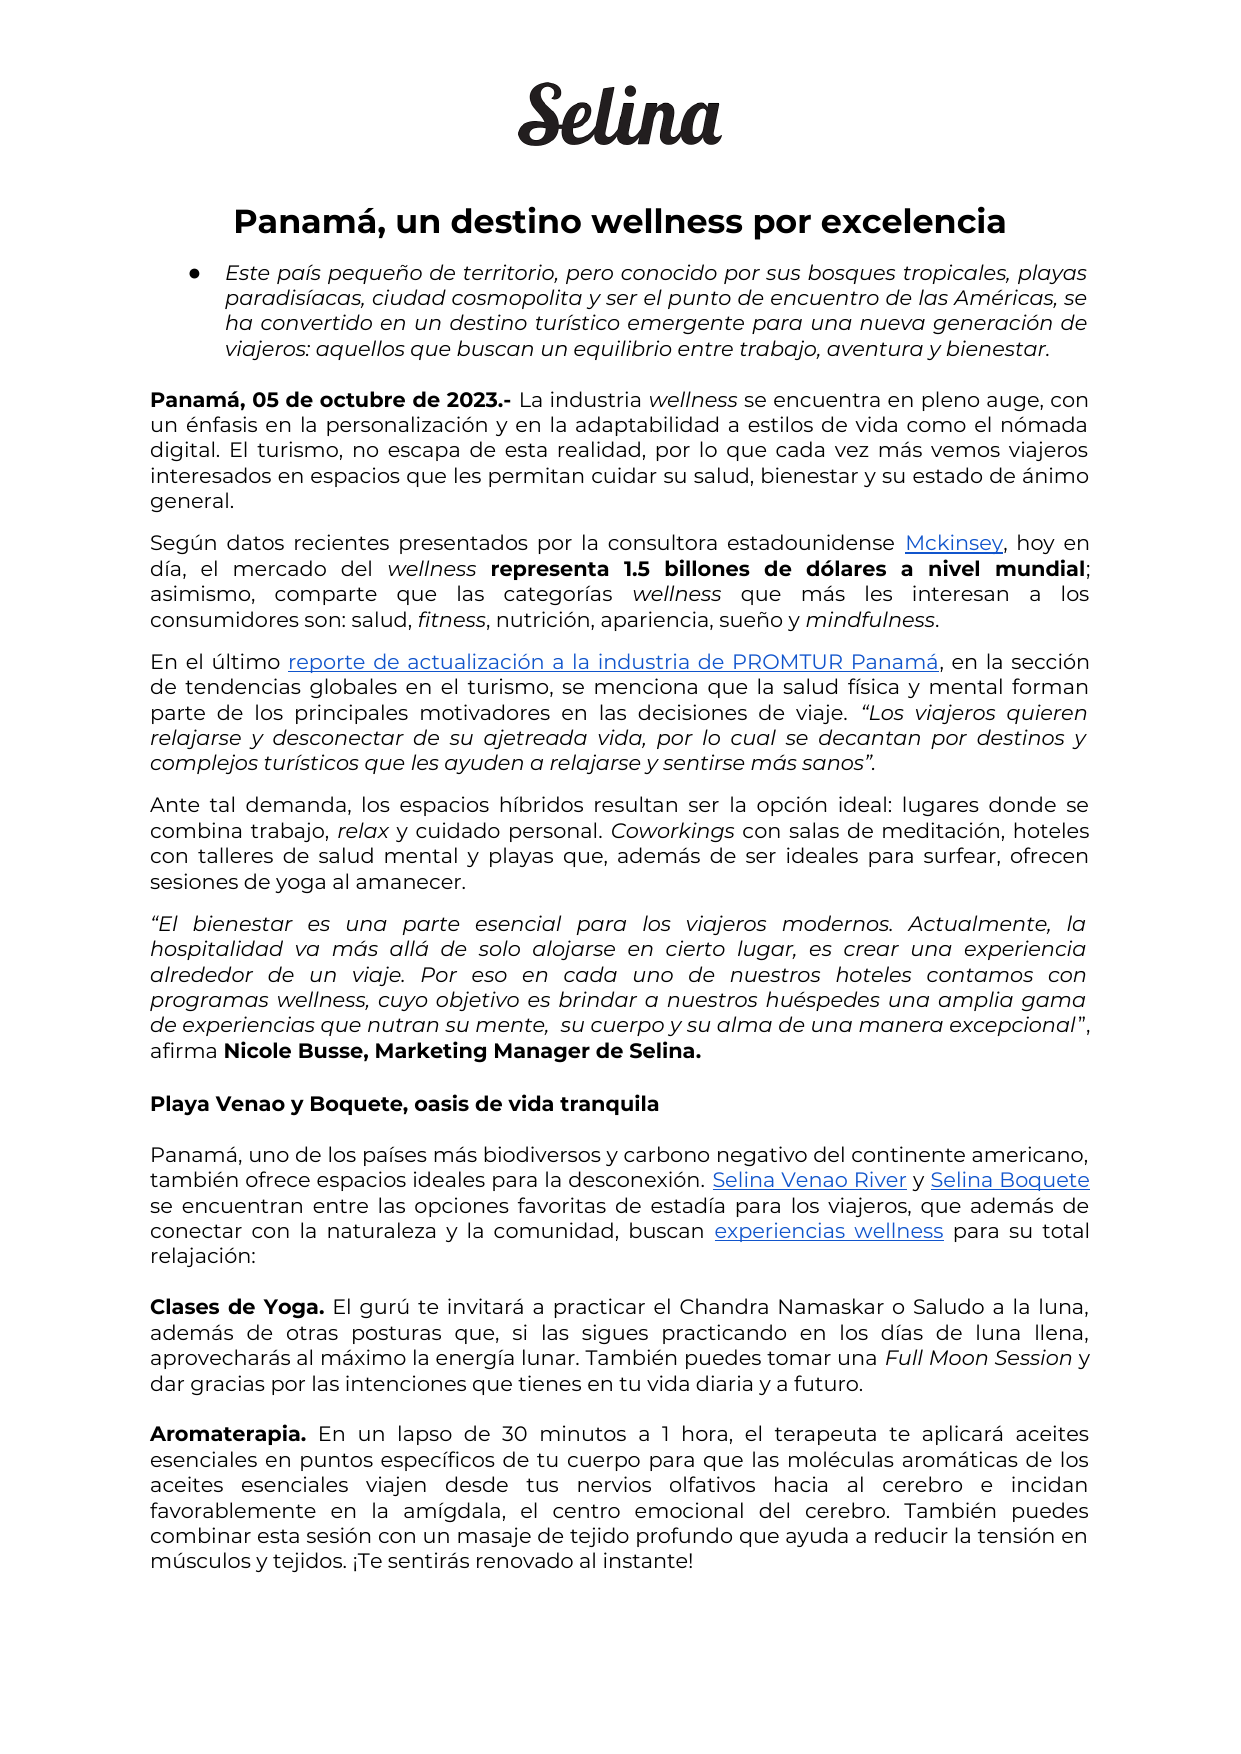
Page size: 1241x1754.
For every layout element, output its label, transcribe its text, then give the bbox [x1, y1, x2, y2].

text “El bienestar es una parte esencial para los viajeros modernos. Actualmente, la hospitalidad va más allá de solo alojarse en cierto lugar, es crear una experiencia alrededor de un viaje. Por eso en cada uno de nuestros hoteles contamos con programas wellness, cuyo objetivo es brindar a nuestros huéspedes una amplia gama de experiencias que nutran su mente, su cuerpo y su alma de una manera excepcional”, afirma Nicole Busse, Marketing Manager de Selina. [150, 911, 1090, 1063]
text Panamá, un destino wellness por excelencia [150, 201, 1090, 242]
text Panamá, 05 de octubre de 2023.- La industria wellness se encuentra en pleno auge, con un énfasis en la personalización y en la adaptabilidad a estilos de vida como el nómada digital. El turismo, no escapa de esta realidad, por lo que cada vez más vemos viajeros interesados en espacios que les permitan cuidar su salud, bienestar y su estado de ánimo general. [150, 387, 1090, 514]
text Aromaterapia. En un lapso de 30 minutos a 1 hora, el terapeuta te aplicará aceites esenciales en puntos específicos de tu cuerpo para que las moléculas aromáticas de los aceites esenciales viajen desde tus nervios olfativos hacia al cerebro e incidan favorablemente en la amígdala, el centro emocional del cerebro. También puedes combinar esta sesión con un masaje de tejido profundo que ayuda a reducir la tensión en músculos y tejidos. ¡Te sentirás renovado al instante! [150, 1422, 1090, 1574]
text En el último reporte de actualización a la industria de PROMTUR Panamá, en la sección de tendencias globales en el turismo, se menciona que la salud física y mental forman parte de los principales motivadores en las decisiones de viaje. “Los viajeros quieren relajarse y desconectar de su ajetreada vida, por lo cual se decantan por destinos y complejos turísticos que les ayuden a relajarse y sentirse más sanos”. [150, 649, 1090, 776]
text Panamá, uno de los países más biodiversos y carbono negativo del continente americano, también ofrece espacios ideales para la desconexión. Selina Venao River y Selina Boquete se encuentran entre las opciones favoritas de estadía para los viajeros, que además de conectar con la naturaleza y la comunidad, buscan experiencias wellness para su total relajación: [150, 1142, 1090, 1269]
text Según datos recientes presentados por la consultora estadounidense Mckinsey, hoy en día, el mercado del wellness representa 1.5 billones de dólares a nivel mundial; asimismo, comparte que las categorías wellness que más les interesan a los consumidores son: salud, fitness, nutrición, apariencia, sueño y mindfulness. [150, 531, 1090, 632]
list Este país pequeño de territorio, pero conocido por sus bosques tropicales, playas paradisíacas, ciudad cosmopolita y ser el punto de encuentro de las Américas, se ha convertido en un destino turístico emergente para una nueva generación de viajeros: aquellos que buscan un equilibrio entre trabajo, aventura y bienestar. [187, 258, 1090, 361]
text Clases de Yoga. El gurú te invitará a practicar el Chandra Namaskar o Saludo a la luna, además de otras posturas que, si las sigues practicando en los días de luna llena, aprovecharás al máximo la energía lunar. También puedes tomar una Full Moon Session y dar gracias por las intenciones que tienes en tu vida diaria y a futuro. [150, 1294, 1090, 1396]
text Playa Venao y Boquete, oasis de vida tranquila [150, 1091, 1090, 1117]
picture [518, 82, 722, 146]
text Ante tal demanda, los espacios híbridos resultan ser la opción ideal: lugares donde se combina trabajo, relax y cuidado personal. Coworkings con salas de meditación, hoteles con talleres de salud mental y playas que, además de ser ideales para surfear, ofrecen sesiones de yoga al amanecer. [150, 793, 1090, 894]
